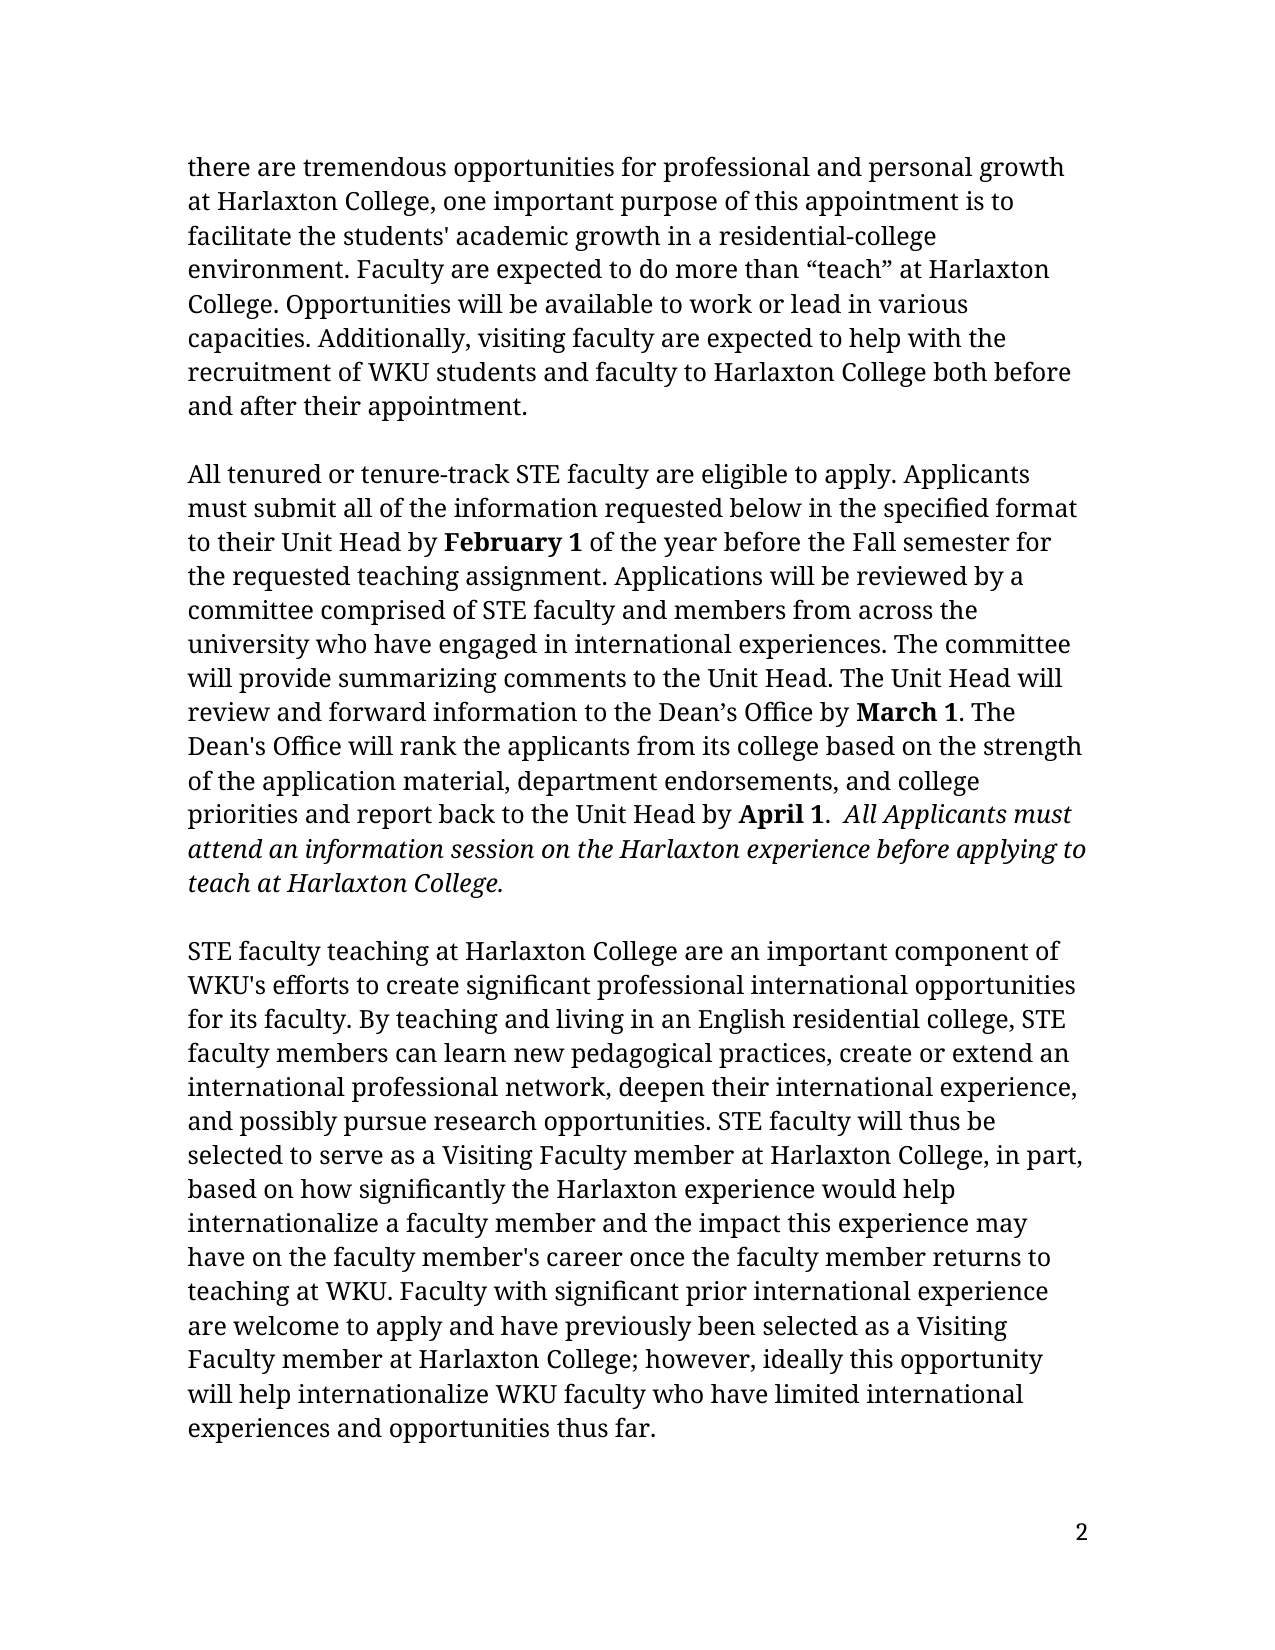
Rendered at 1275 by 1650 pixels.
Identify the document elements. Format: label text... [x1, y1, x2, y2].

text STE faculty teaching at Harlaxton College are an important component of WKU's efforts to create significant professional international opportunities for its faculty. By teaching and living in an English residential college, STE faculty members can learn new pedagogical practices, create or extend an international professional network, deepen their international experience, and possibly pursue research opportunities. STE faculty will thus be selected to serve as a Visiting Faculty member at Harlaxton College, in part, based on how significantly the Harlaxton experience would help internationalize a faculty member and the impact this experience may have on the faculty member's career once the faculty member returns to teaching at WKU. Faculty with significant prior international experience are welcome to apply and have previously been selected as a Visiting Faculty member at Harlaxton College; however, ideally this opportunity will help internationalize WKU faculty who have limited international experiences and opportunities thus far. [187, 933, 1087, 1444]
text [187, 150, 1087, 422]
text All tenured or tenure-track STE faculty are eligible to apply. Applicants must submit all of the information requested below in the specified format to their Unit Head by February 1 of the year before the Fall semester for the requested teaching assignment. Applications will be reviewed by a committee comprised of STE faculty and members from across the university who have engaged in international experiences. The committee will provide summarizing comments to the Unit Head. The Unit Head will review and forward information to the Dean’s Office by March 1. The Dean's Office will rank the applicants from its college based on the strength of the application material, department endorsements, and college priorities and report back to the Unit Head by April 1. All Applicants must attend an information session on the Harlaxton experience before applying to teach at Harlaxton College. [187, 457, 1087, 899]
